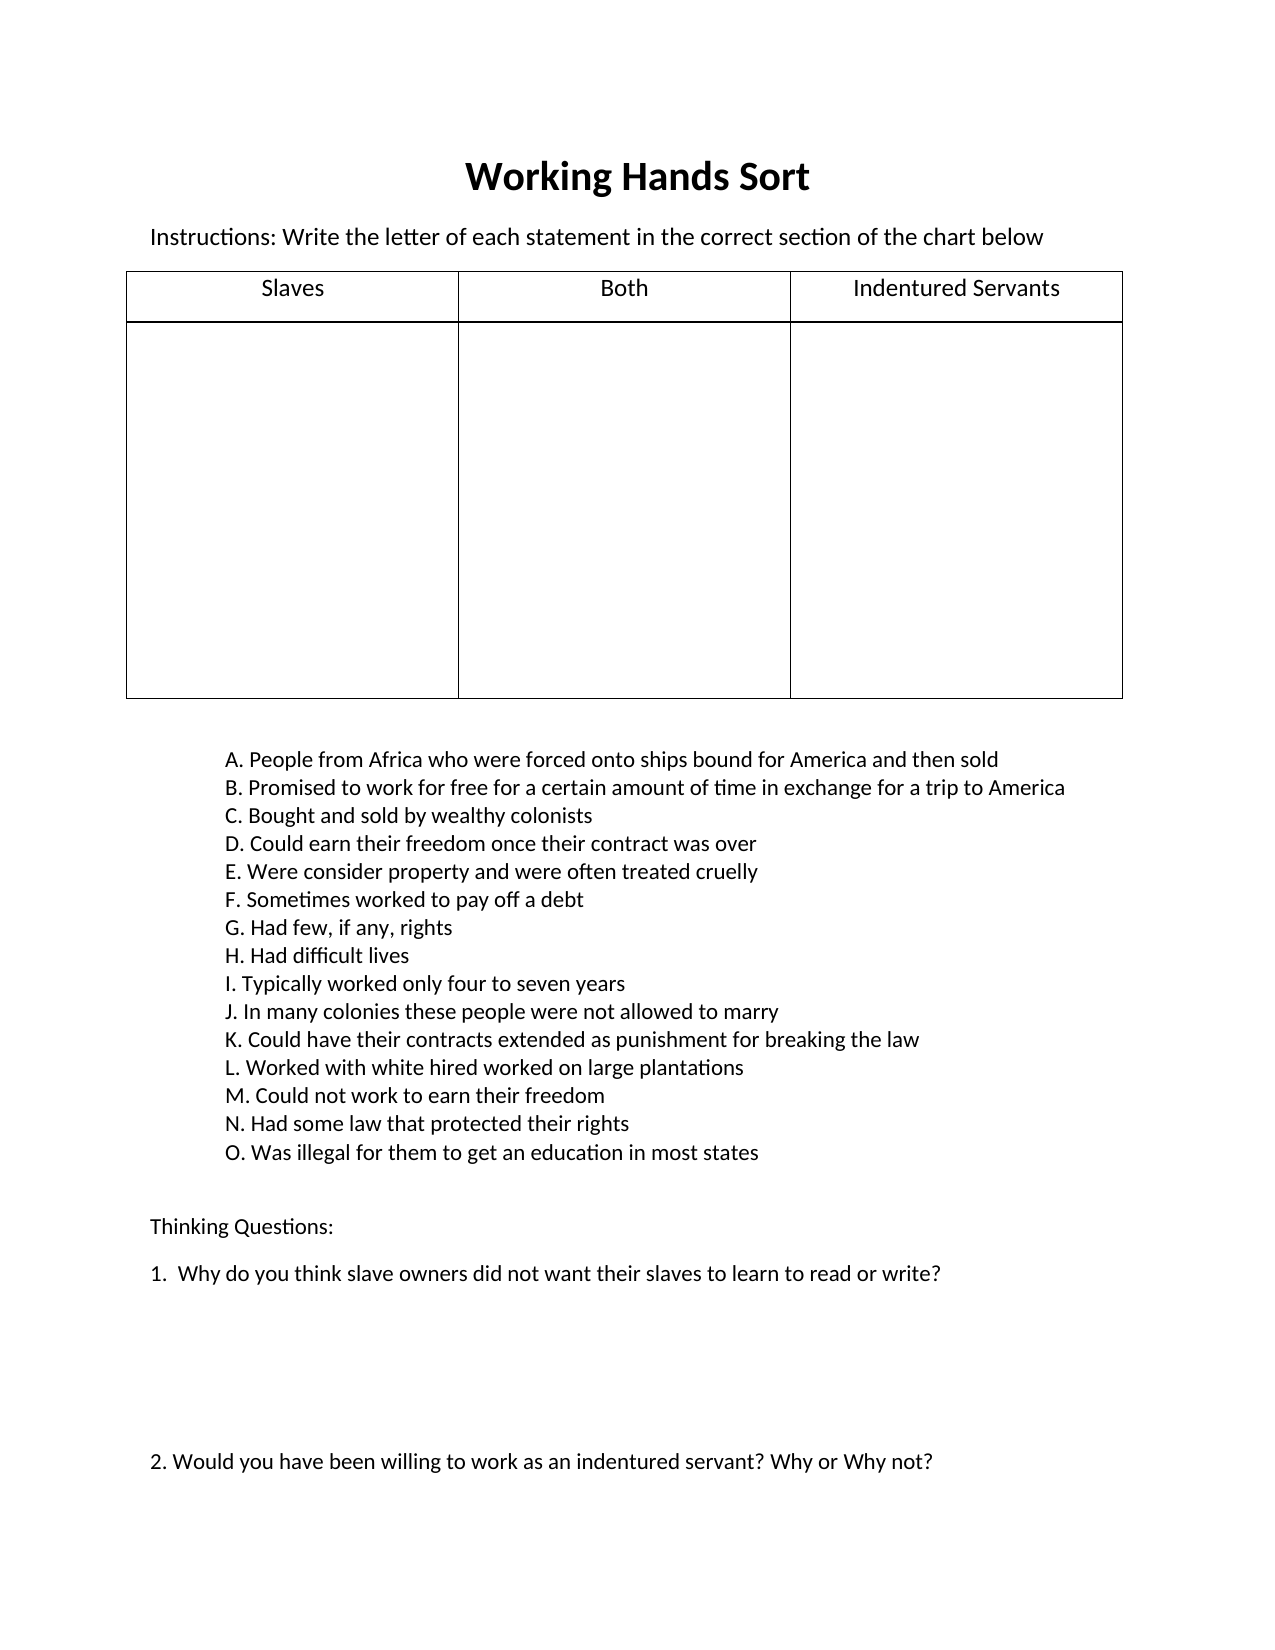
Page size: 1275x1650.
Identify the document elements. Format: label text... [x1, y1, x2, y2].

text C. Bought and sold by wealthy colonists [225, 801, 1125, 829]
table_header Slaves [127, 272, 458, 321]
table_header Indentured Servants [791, 272, 1122, 321]
text I. Typically worked only four to seven years [225, 969, 1125, 997]
text N. Had some law that protected their rights [225, 1109, 1125, 1138]
text B. Promised to work for free for a certain amount of time in exchange for a trip to America [225, 773, 1125, 801]
text 2. Would you have been willing to work as an indentured servant? Why or Why not? [150, 1447, 1125, 1475]
text D. Could earn their freedom once their contract was over [225, 829, 1125, 857]
text F. Sometimes worked to pay off a debt [225, 885, 1125, 913]
text K. Could have their contracts extended as punishment for breaking the law [225, 1026, 1125, 1053]
text Working Hands Sort [150, 150, 1125, 201]
text L. Worked with white hired worked on large plantations [225, 1053, 1125, 1082]
text J. In many colonies these people were not allowed to marry [225, 997, 1125, 1026]
text M. Could not work to earn their freedom [225, 1082, 1125, 1109]
table_cell [459, 323, 790, 697]
text O. Was illegal for them to get an education in most states [225, 1138, 1125, 1166]
text Instructions: Write the letter of each statement in the correct section of the chart below [150, 222, 1125, 252]
table_cell [791, 323, 1122, 697]
text E. Were consider property and were often treated cruelly [225, 857, 1125, 885]
text A. People from Africa who were forced onto ships bound for America and then sold [225, 745, 1125, 773]
table_header Both [459, 272, 790, 321]
text 1. Why do you think slave owners did not want their slaves to learn to read or write? [150, 1259, 1125, 1287]
text Thinking Questions: [150, 1212, 1125, 1241]
text G. Had few, if any, rights [225, 913, 1125, 941]
text H. Had difficult lives [225, 941, 1125, 969]
table_cell [127, 323, 458, 697]
